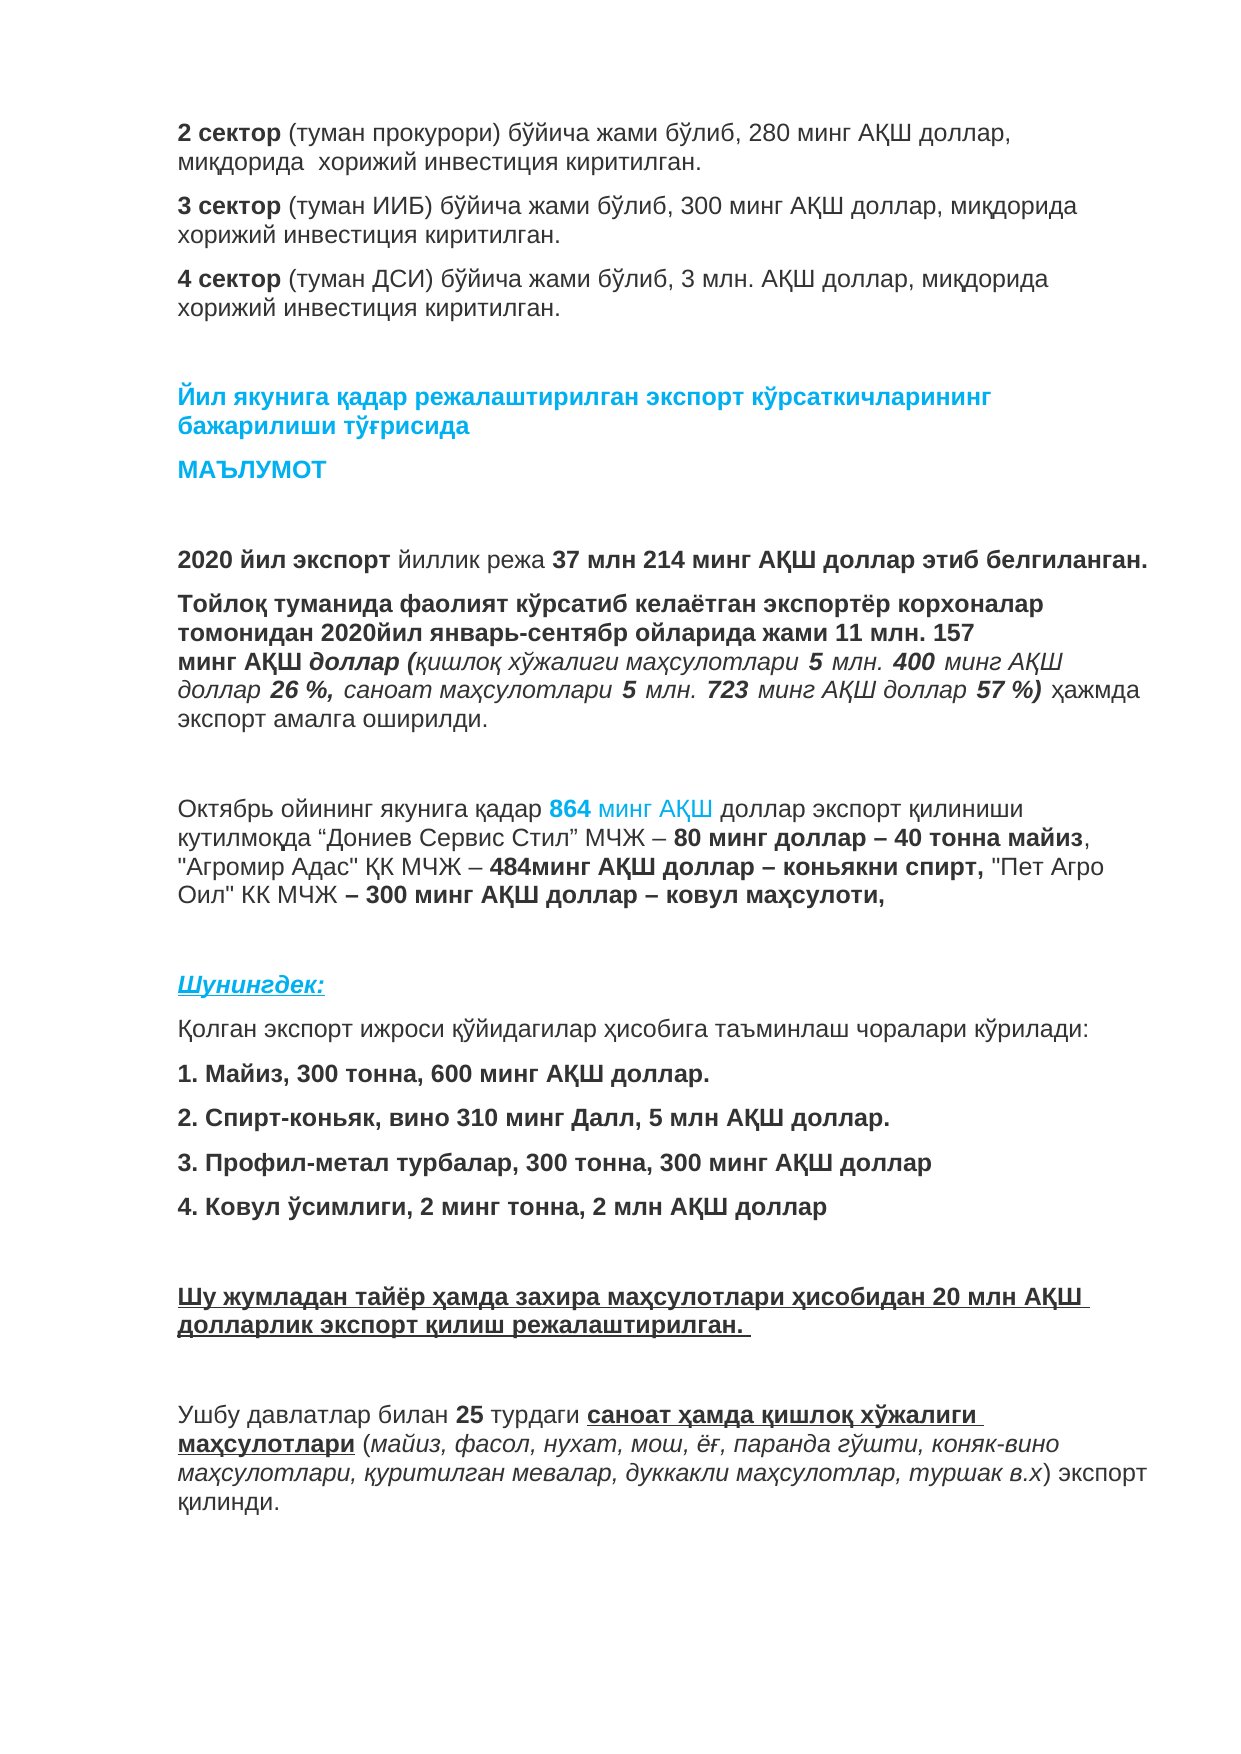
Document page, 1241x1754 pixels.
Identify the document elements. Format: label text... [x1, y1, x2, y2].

text Ушбу давлатлар билан 25 турдаги саноат ҳамда қишлоқ хўжалиги маҳсулотлари (майиз, фасол, нухат, мош, ёғ, паранда гўшти, коняк-вино маҳсулотлари, қуритилган мевалар, дуккакли маҳсулотлар, туршак в.х) экспорт қилинди. [177, 1400, 1152, 1515]
text 4. Ковул ўсимлиги, 2 минг тонна, 2 млн АҚШ доллар [177, 1192, 1152, 1221]
text 2. Спирт-коньяк, вино 310 минг Далл, 5 млн АҚШ доллар. [177, 1103, 1152, 1132]
text Шу жумладан тайёр ҳамда захира маҳсулотлари ҳисобидан 20 млн АҚШ долларлик экспорт қилиш режалаштирилган. [177, 1282, 1152, 1339]
text Қолган экспорт ижроси қўйидагилар ҳисобига таъминлаш чоралари кўрилади: [177, 1014, 1152, 1043]
text 3 сектор (туман ИИБ) бўйича жами бўлиб, 300 минг АҚШ доллар, миқдорида хорижий инвестиция киритилган. [177, 191, 1152, 249]
text Тойлоқ туманида фаолият кўрсатиб келаётган экспортёр корхоналар томонидан 2020йил январь-сентябр ойларида жами 11 млн. 157 минг АҚШ доллар (қишлоқ хўжалиги маҳсулотлари 5 млн. 400 минг АҚШ доллар 26 %, саноат маҳсулотлари 5 млн. 723 минг АҚШ доллар 57 %) ҳажмда экспорт амалга оширилди. [177, 589, 1152, 733]
text 2020 йил экспорт йиллик режа 37 млн 214 минг АҚШ доллар этиб белгиланган. [177, 545, 1152, 574]
text 1. Майиз, 300 тонна, 600 минг АҚШ доллар. [177, 1059, 1152, 1088]
text 3. Профил-метал турбалар, 300 тонна, 300 минг АҚШ доллар [177, 1148, 1152, 1176]
text Шунингдек: [177, 970, 1152, 999]
text 4 сектор (туман ДСИ) бўйича жами бўлиб, 3 млн. АҚШ доллар, миқдорида хорижий инвестиция киритилган. [177, 264, 1152, 322]
text Октябрь ойининг якунига қадар 864 минг АҚШ доллар экспорт қилиниши кутилмоқда “Дониев Сервис Стил” МЧЖ – 80 минг доллар – 40 тонна майиз, "Агромир Адас" ҚК МЧЖ – 484минг АҚШ доллар – коньякни спирт, "Пет Агро Оил" КК МЧЖ – 300 минг АҚШ доллар – ковул маҳсулоти, [177, 794, 1152, 909]
text МАЪЛУМОТ [177, 455, 1152, 484]
text 2 сектор (туман прокурори) бўйича жами бўлиб, 280 минг АҚШ доллар, миқдорида хорижий инвестиция киритилган. [177, 118, 1152, 176]
text Йил якунига қадар режалаштирилган экспорт кўрсаткичларининг бажарилиши тўғрисида [177, 382, 1152, 439]
